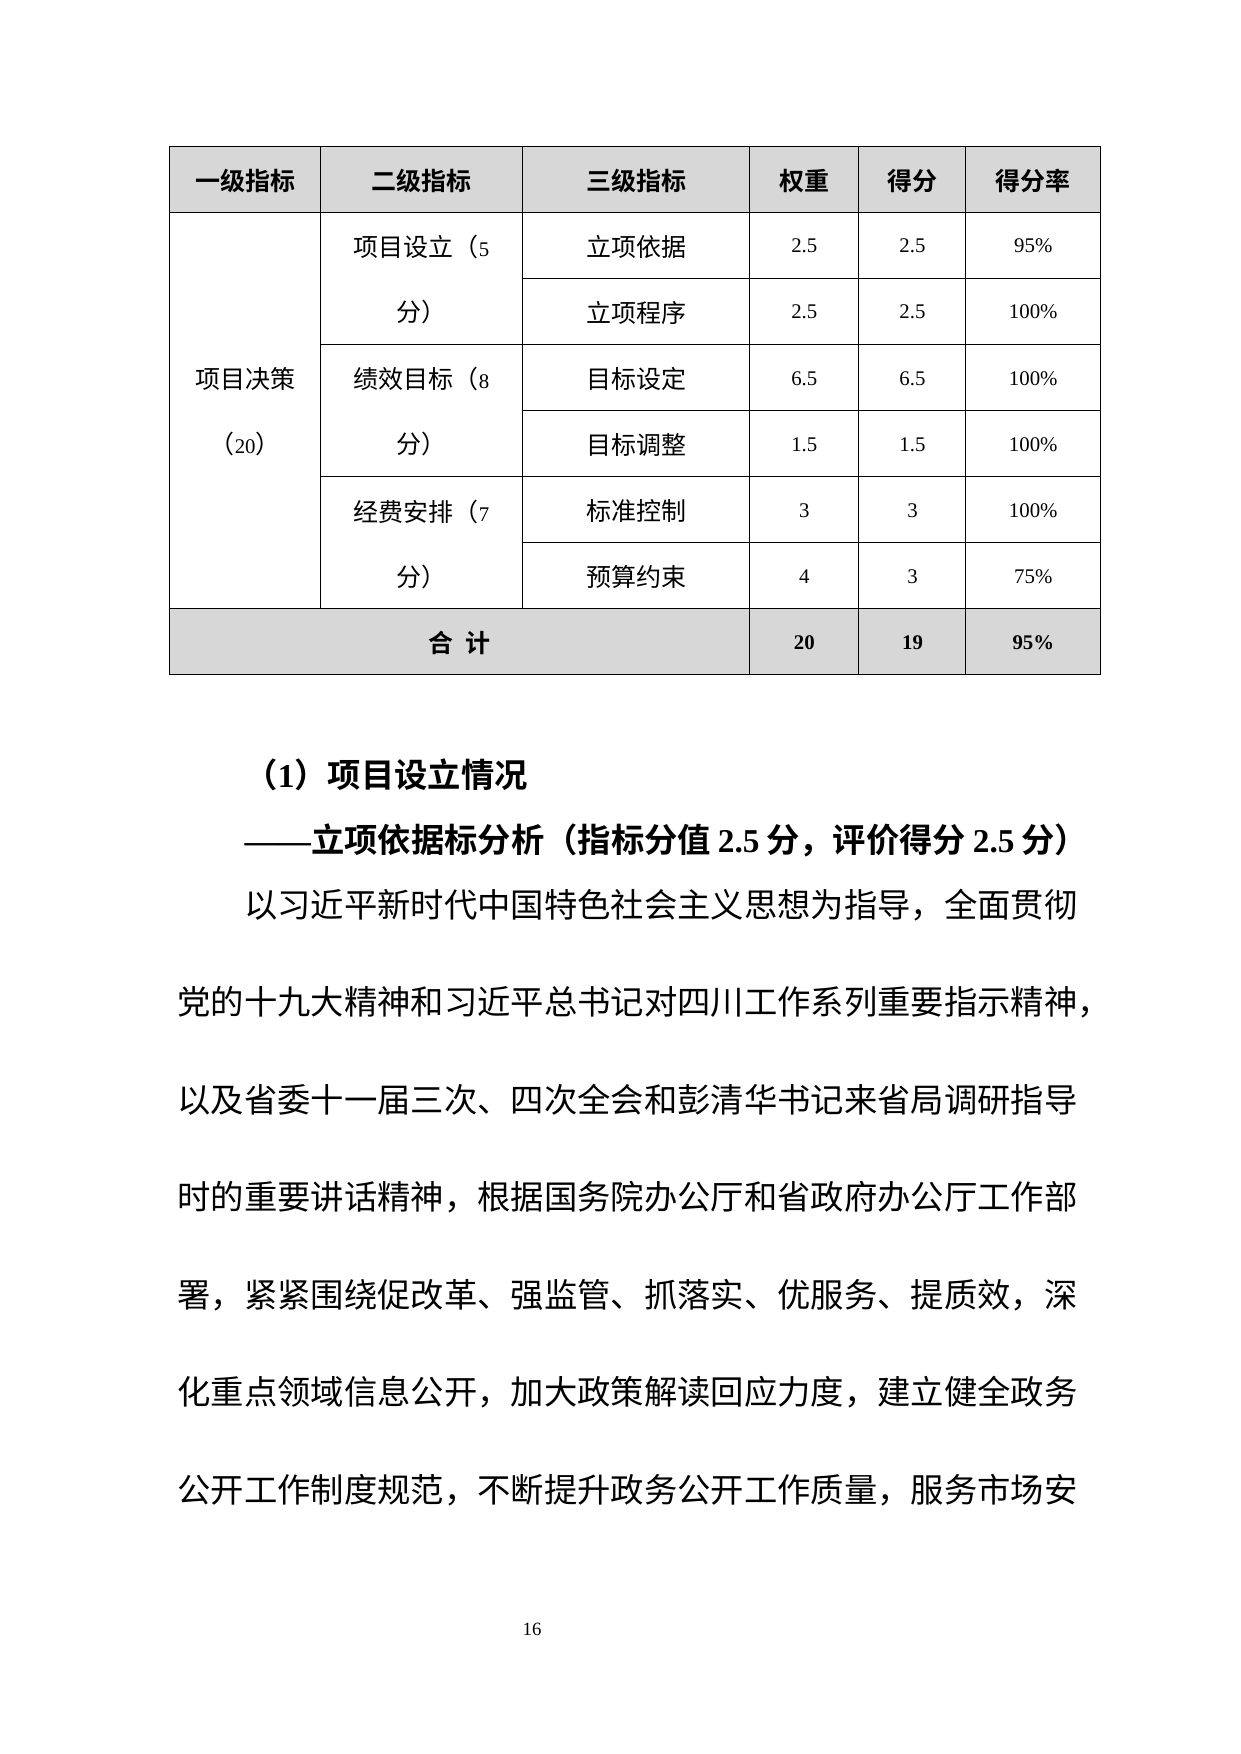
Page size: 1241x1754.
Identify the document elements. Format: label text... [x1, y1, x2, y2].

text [177, 1024, 1092, 1520]
table_cell 100% [966, 477, 1100, 542]
table_cell 1.5 [750, 411, 858, 476]
table_cell 6.5 [859, 345, 965, 410]
table_cell 3 [859, 543, 965, 608]
table_header 得分率 [966, 147, 1100, 212]
table_cell 95% [966, 609, 1100, 674]
text （1）项目设立情况 [177, 740, 1092, 805]
table_cell 项目决策（20） [170, 213, 320, 608]
table_cell 2.5 [750, 279, 858, 344]
table_cell 经费安排（7分） [321, 477, 522, 608]
table_cell 2.5 [750, 213, 858, 278]
table_cell 19 [859, 609, 965, 674]
table_cell 项目设立（5分） [321, 213, 522, 344]
table_cell 95% [966, 213, 1100, 278]
table_cell 75% [966, 543, 1100, 608]
table_header 权重 [750, 147, 858, 212]
table_cell 20 [750, 609, 858, 674]
table_cell 目标设定 [523, 345, 749, 410]
table_header 得分 [859, 147, 965, 212]
table_cell 3 [750, 477, 858, 542]
table_header 三级指标 [523, 147, 749, 212]
table_cell 3 [859, 477, 965, 542]
table_cell 100% [966, 279, 1100, 344]
table_cell 2.5 [859, 213, 965, 278]
table_cell 绩效目标（8分） [321, 345, 522, 476]
table_header 一级指标 [170, 147, 320, 212]
table_cell 100% [966, 345, 1100, 410]
table_cell 4 [750, 543, 858, 608]
table_header 二级指标 [321, 147, 522, 212]
table_cell 预算约束 [523, 543, 749, 608]
table_cell 1.5 [859, 411, 965, 476]
table_cell 立项程序 [523, 279, 749, 344]
table_cell 100% [966, 411, 1100, 476]
text ——立项依据标分析（指标分值2.5分，评价得分2.5分） [177, 805, 1092, 870]
table_cell 6.5 [750, 345, 858, 410]
table_cell 标准控制 [523, 477, 749, 542]
table_cell 目标调整 [523, 411, 749, 476]
table_cell 立项依据 [523, 213, 749, 278]
table_cell 合 计 [170, 609, 749, 674]
table_cell 2.5 [859, 279, 965, 344]
